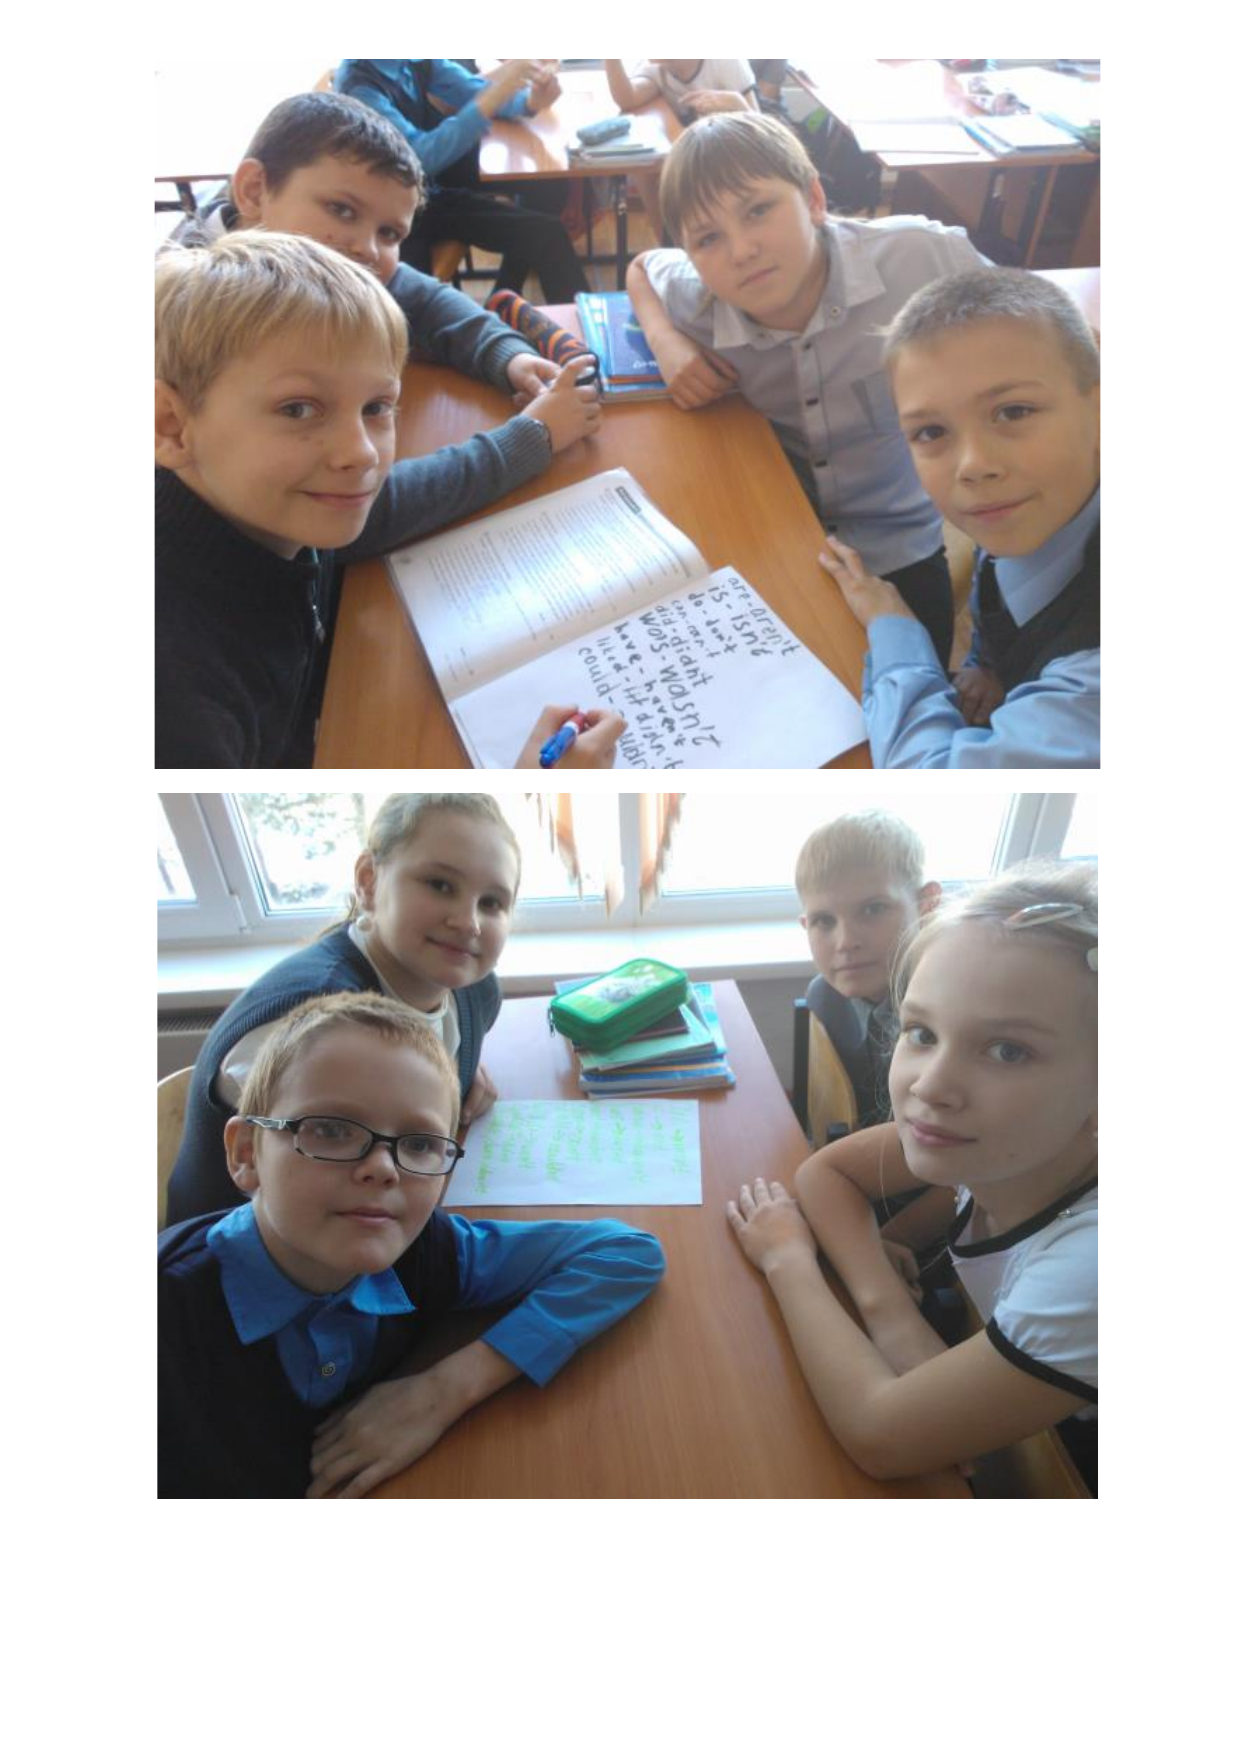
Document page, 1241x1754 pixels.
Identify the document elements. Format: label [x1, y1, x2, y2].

picture [154, 59, 1101, 769]
picture [157, 793, 1098, 1499]
